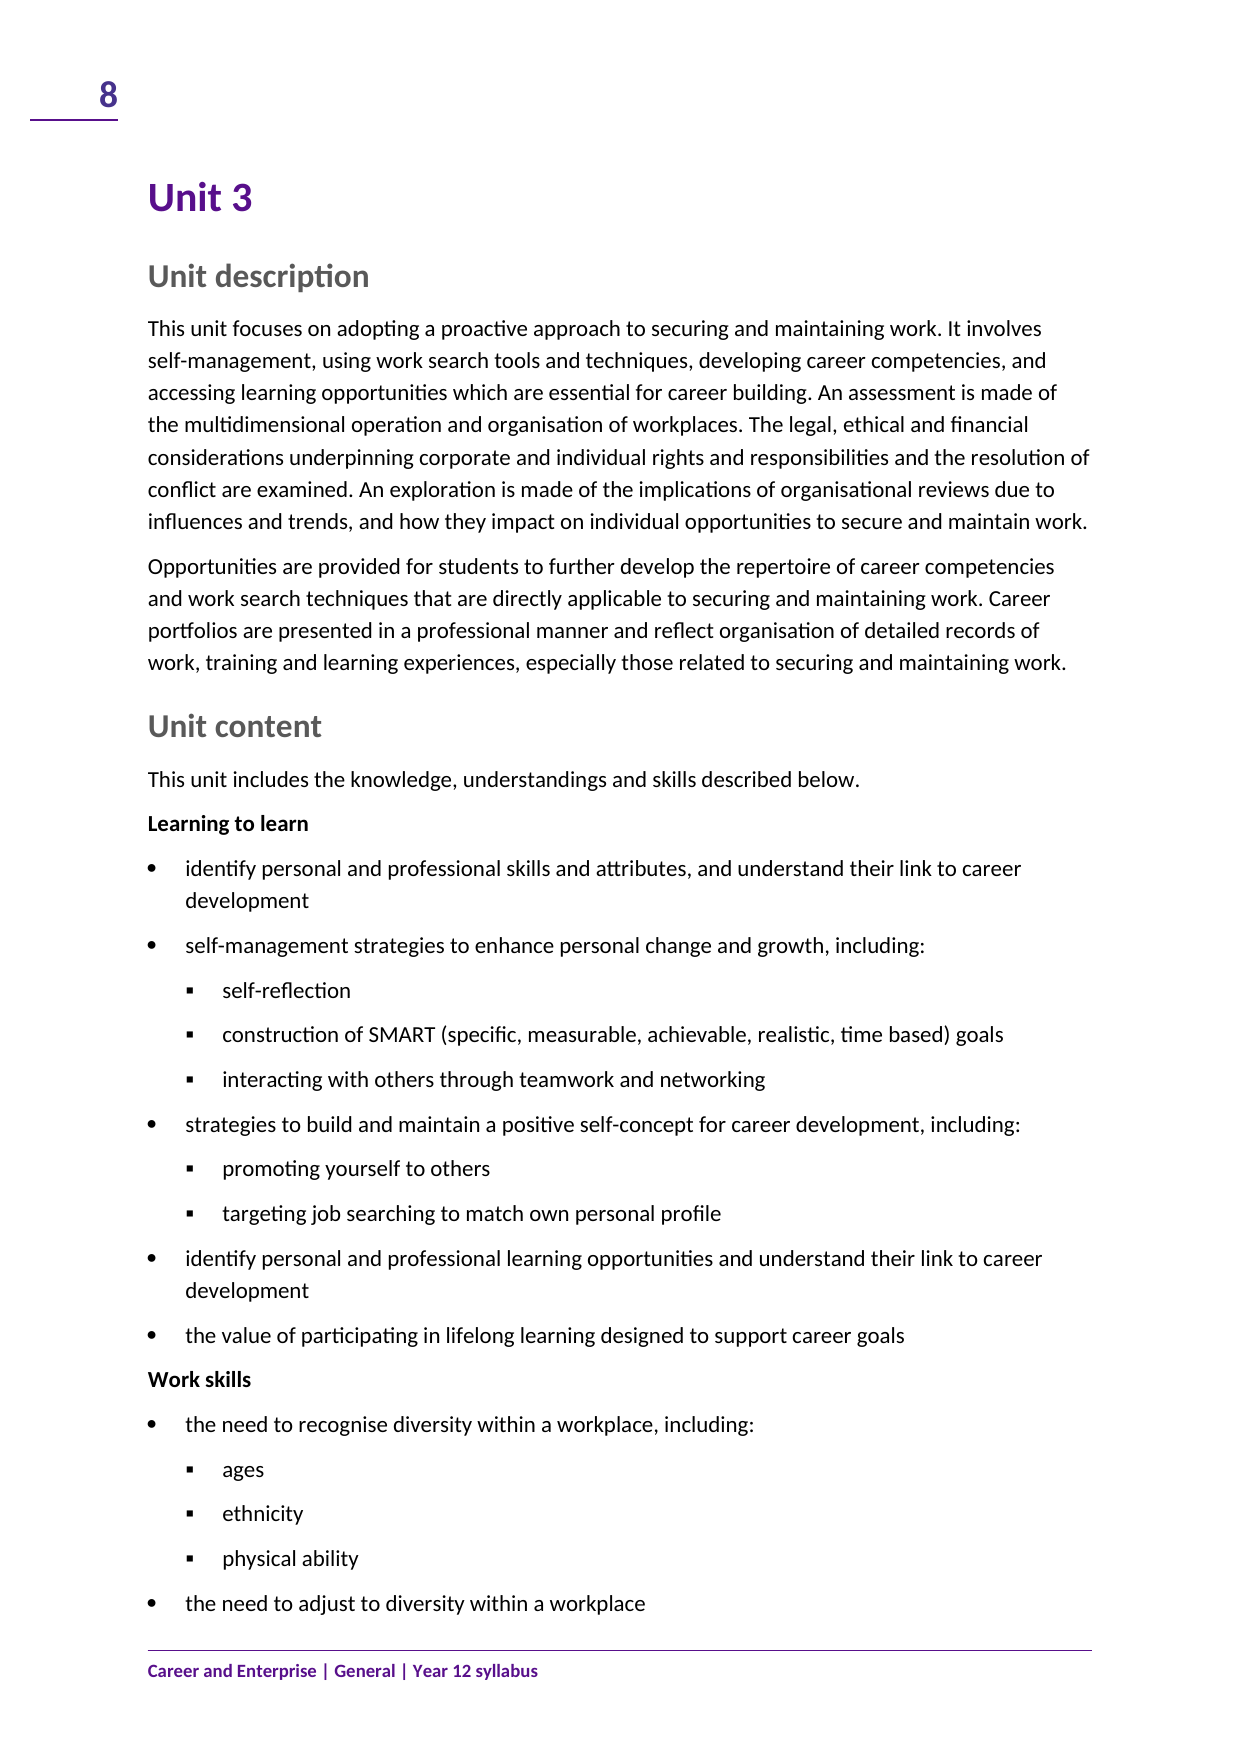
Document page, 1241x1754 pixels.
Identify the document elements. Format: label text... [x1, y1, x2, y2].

list the value of participating in lifelong learning designed to support career goals [148, 1321, 1092, 1349]
list interacting with others through teamwork and networking [185, 1065, 1092, 1093]
list ages [185, 1455, 1092, 1483]
text Learning to learn [148, 809, 1092, 837]
list ethnicity [185, 1499, 1092, 1527]
subtitle Unit 3 [148, 171, 1092, 222]
list physical ability [185, 1544, 1092, 1572]
list targeting job searching to match own personal profile [185, 1199, 1092, 1227]
list self-management strategies to enhance personal change and growth, including: [148, 931, 1092, 959]
list identify personal and professional skills and attributes, and understand their link to career development [148, 854, 1092, 914]
text Opportunities are provided for students to further develop the repertoire of career competencies and work search techniques that are directly applicable to securing and maintaining work. Career portfolios are presented in a professional manner and reflect organisation of detailed records of work, training and learning experiences, especially those related to securing and maintaining work. [148, 552, 1092, 676]
text This unit includes the knowledge, understandings and skills described below. [148, 765, 1092, 793]
list the need to recognise diversity within a workplace, including: [148, 1410, 1092, 1438]
text This unit focuses on adopting a proactive approach to securing and maintaining work. It involves self-management, using work search tools and techniques, developing career competencies, and accessing learning opportunities which are essential for career building. An assessment is made of the multidimensional operation and organisation of workplaces. The legal, ethical and financial considerations underpinning corporate and individual rights and responsibilities and the resolution of conflict are examined. An exploration is made of the implications of organisational reviews due to influences and trends, and how they impact on individual opportunities to secure and maintain work. [148, 314, 1092, 535]
subtitle Unit description [148, 255, 1092, 295]
list self-reflection [185, 976, 1092, 1004]
list promoting yourself to others [185, 1154, 1092, 1182]
list identify personal and professional learning opportunities and understand their link to career development [148, 1244, 1092, 1304]
text Work skills [148, 1365, 1092, 1393]
list strategies to build and maintain a positive self-concept for career development, including: [148, 1110, 1092, 1138]
list the need to adjust to diversity within a workplace [148, 1589, 1092, 1617]
subtitle Unit content [148, 706, 1092, 746]
list construction of SMART (specific, measurable, achievable, realistic, time based) goals [185, 1020, 1092, 1048]
